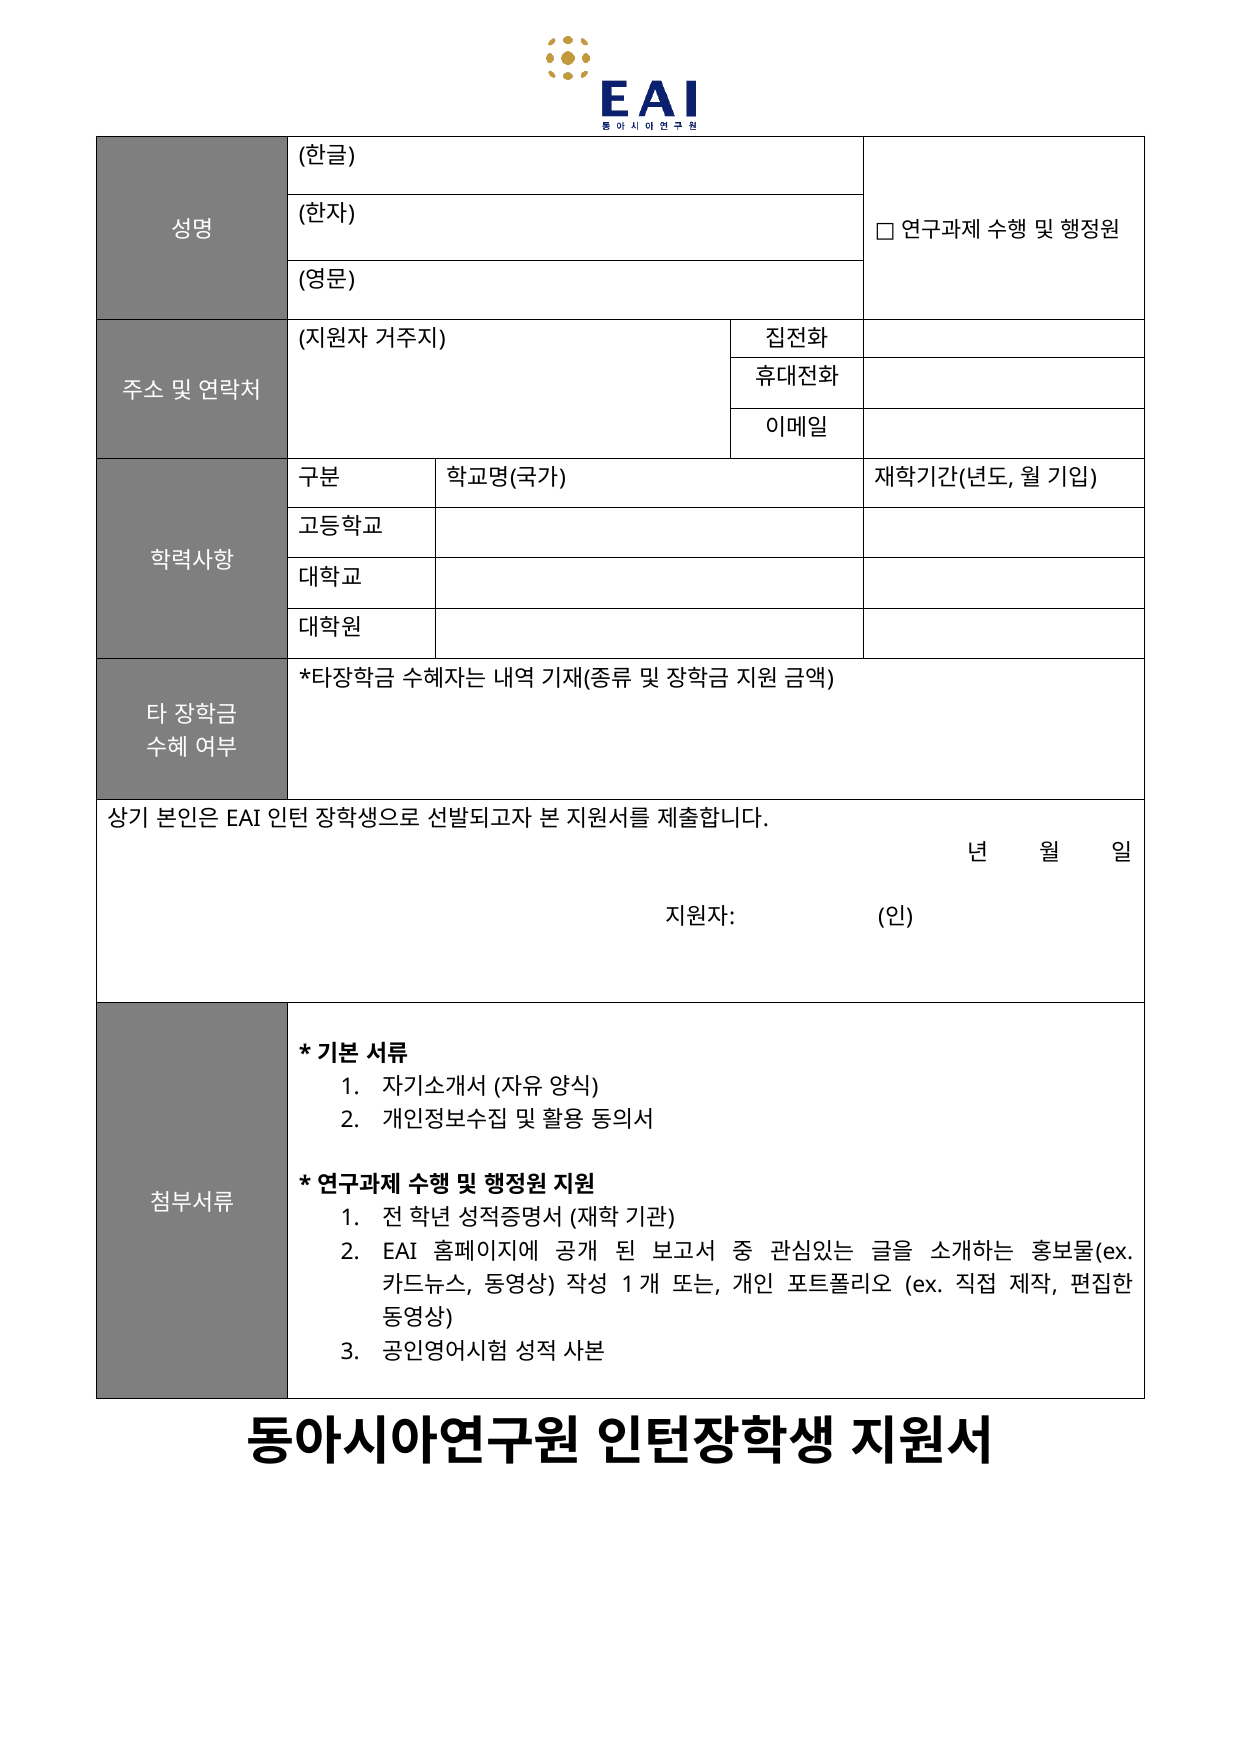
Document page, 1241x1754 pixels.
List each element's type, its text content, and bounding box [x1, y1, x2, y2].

table_header □ 연구과제 수행 및 행정원 [864, 137, 1144, 319]
table_cell (한자) [288, 195, 863, 259]
table_cell 휴대전화 [731, 358, 863, 407]
table_cell [864, 358, 1144, 407]
table_cell 이메일 [731, 409, 863, 458]
table_cell [864, 409, 1144, 458]
table_cell 대학원 [288, 609, 435, 658]
table_cell [436, 609, 863, 658]
table_cell [436, 558, 863, 608]
table_cell [436, 508, 863, 557]
table_header (한글) [288, 137, 863, 194]
table_cell 타 장학금 수혜 여부 [97, 659, 287, 799]
table_cell 첨부서류 [97, 1003, 287, 1398]
table_cell 학력사항 [97, 459, 287, 658]
table_cell [864, 508, 1144, 557]
table_cell [864, 609, 1144, 658]
table_cell 상기 본인은 EAI 인턴 장학생으로 선발되고자 본 지원서를 제출합니다. 년 월 일 지원자: (인) [97, 800, 1144, 1002]
text 동아시아연구원 인턴장학생 지원서 [75, 1399, 1165, 1474]
table_cell 구분 [288, 459, 435, 507]
picture [543, 36, 697, 130]
table_cell [864, 320, 1144, 357]
table_cell (영문) [288, 261, 863, 319]
table_cell 재학기간(년도, 월 기입) [864, 459, 1144, 507]
table_header 성명 [97, 137, 287, 319]
table_cell * 기본 서류 자기소개서 (자유 양식) 개인정보수집 및 활용 동의서 * 연구과제 수행 및 행정원 지원 전 학년 성적증명서 (재학 기관) EAI 홈페이지에 공개 된 보고서 중 관심있는 글을 소개하는 홍보물(ex. 카드뉴스, 동영상) 작성 1개 또는, 개인 포트폴리오 (ex. 직접 제작, 편집한 동영상) 공인영어시험 성적 사본 [288, 1003, 1144, 1398]
table_cell 주소 및 연락처 [97, 320, 287, 458]
table_cell [864, 558, 1144, 608]
table_cell (지원자 거주지) [288, 320, 730, 458]
table_cell *타장학금 수혜자는 내역 기재(종류 및 장학금 지원 금액) [288, 659, 1144, 799]
table_cell 대학교 [288, 558, 435, 608]
table_cell 집전화 [731, 320, 863, 357]
table_cell 고등학교 [288, 508, 435, 557]
table_cell 학교명(국가) [436, 459, 863, 507]
